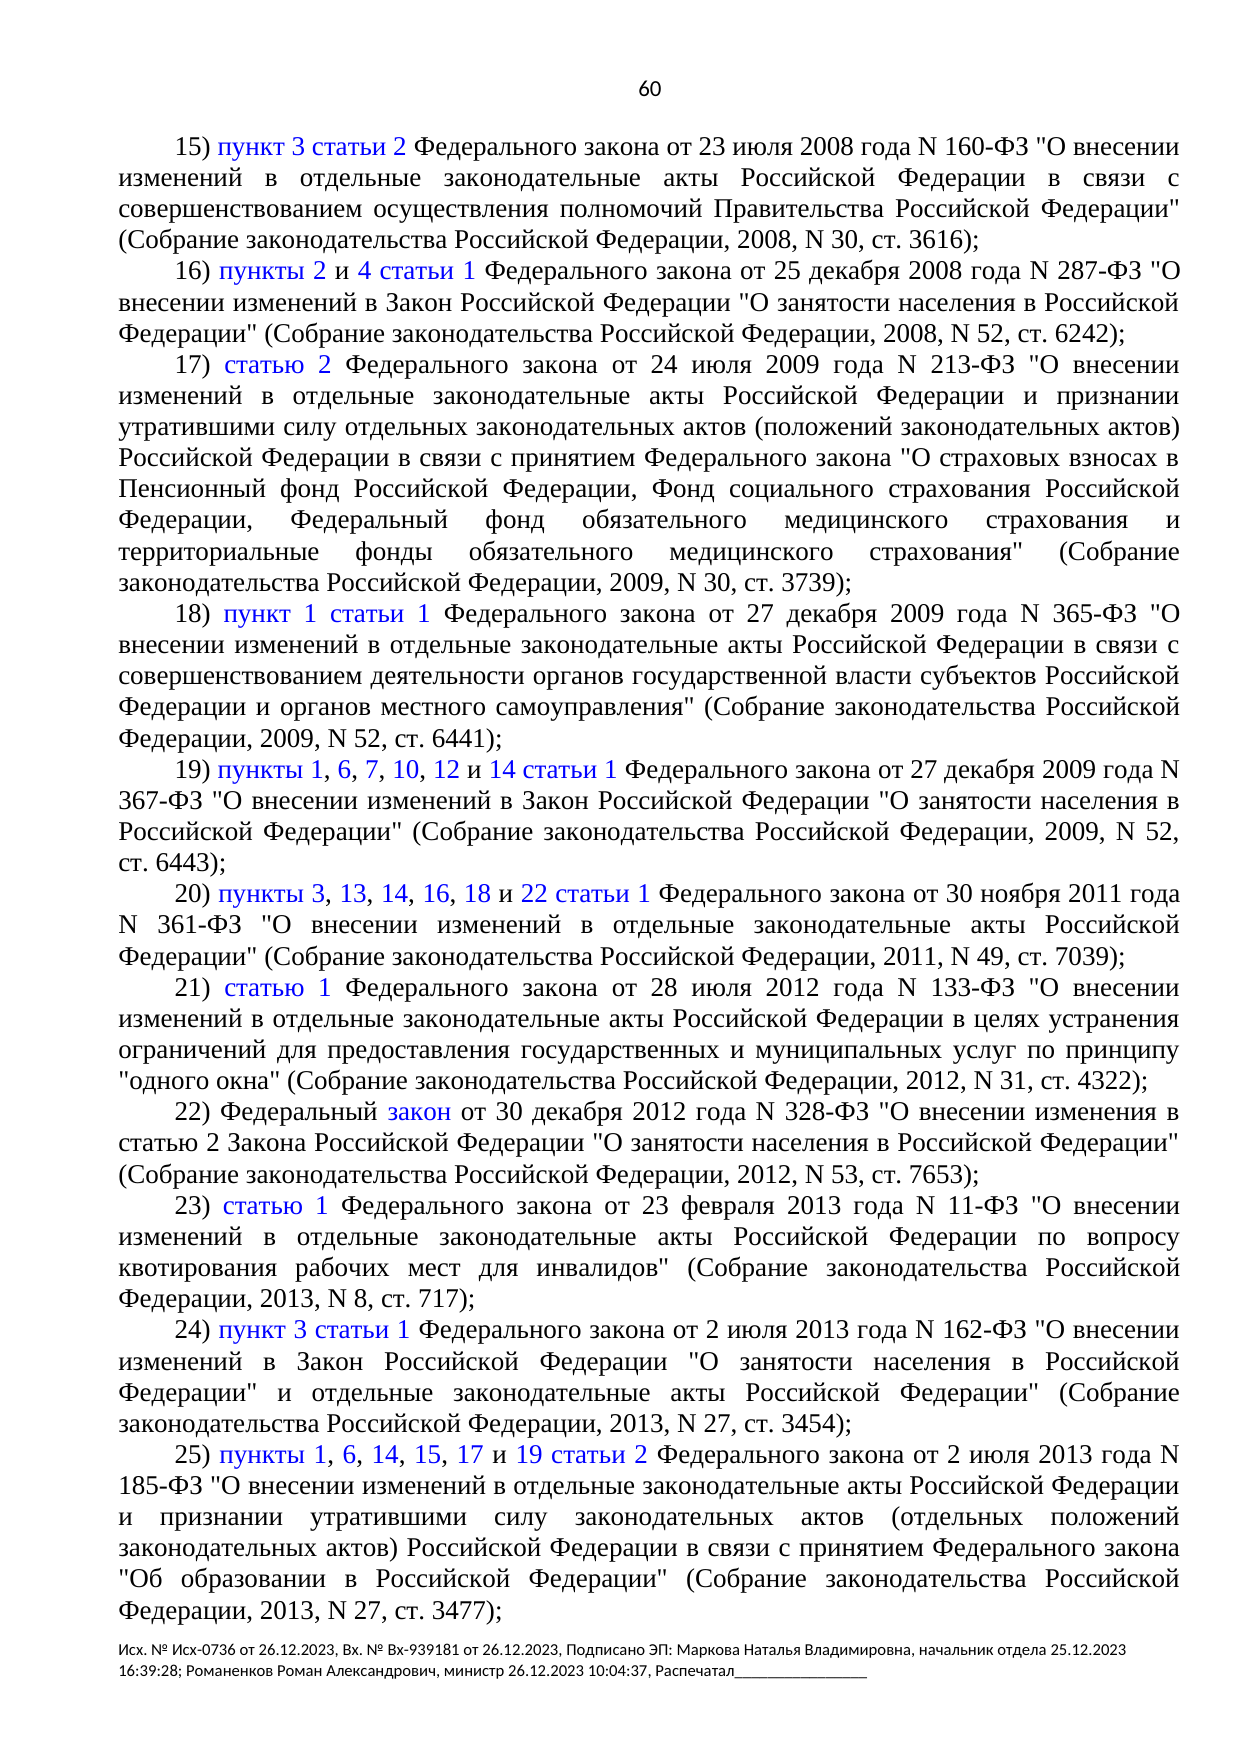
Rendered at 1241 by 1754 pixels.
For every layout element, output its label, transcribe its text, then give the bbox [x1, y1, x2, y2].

text 21) статью 1 Федерального закона от 28 июля 2012 года N 133-ФЗ "О внесении изменений в отдельные законодательные акты Российской Федерации в целях устранения ограничений для предоставления государственных и муниципальных услуг по принципу "одного окна" (Собрание законодательства Российской Федерации, 2012, N 31, ст. 4322); [118, 971, 1181, 1095]
text 19) пункты 1, 6, 7, 10, 12 и 14 статьи 1 Федерального закона от 27 декабря 2009 года N 367-ФЗ "О внесении изменений в Закон Российской Федерации "О занятости населения в Российской Федерации" (Собрание законодательства Российской Федерации, 2009, N 52, ст. 6443); [118, 753, 1181, 877]
text 15) пункт 3 статьи 2 Федерального закона от 23 июля 2008 года N 160-ФЗ "О внесении изменений в отдельные законодательные акты Российской Федерации в связи с совершенствованием осуществления полномочий Правительства Российской Федерации" (Собрание законодательства Российской Федерации, 2008, N 30, ст. 3616); [118, 130, 1181, 254]
text 20) пункты 3, 13, 14, 16, 18 и 22 статьи 1 Федерального закона от 30 ноября 2011 года N 361-ФЗ "О внесении изменений в отдельные законодательные акты Российской Федерации" (Собрание законодательства Российской Федерации, 2011, N 49, ст. 7039); [118, 877, 1181, 971]
text 17) статью 2 Федерального закона от 24 июля 2009 года N 213-ФЗ "О внесении изменений в отдельные законодательные акты Российской Федерации и признании утратившими силу отдельных законодательных актов (положений законодательных актов) Российской Федерации в связи с принятием Федерального закона "О страховых взносах в Пенсионный фонд Российской Федерации, Фонд социального страхования Российской Федерации, Федеральный фонд обязательного медицинского страхования и территориальные фонды обязательного медицинского страхования" (Собрание законодательства Российской Федерации, 2009, N 30, ст. 3739); [118, 348, 1181, 597]
text 23) статью 1 Федерального закона от 23 февраля 2013 года N 11-ФЗ "О внесении изменений в отдельные законодательные акты Российской Федерации по вопросу квотирования рабочих мест для инвалидов" (Собрание законодательства Российской Федерации, 2013, N 8, ст. 717); [118, 1189, 1181, 1313]
text 22) Федеральный закон от 30 декабря 2012 года N 328-ФЗ "О внесении изменения в статью 2 Закона Российской Федерации "О занятости населения в Российской Федерации" (Собрание законодательства Российской Федерации, 2012, N 53, ст. 7653); [118, 1095, 1181, 1189]
text 16) пункты 2 и 4 статьи 1 Федерального закона от 25 декабря 2008 года N 287-ФЗ "О внесении изменений в Закон Российской Федерации "О занятости населения в Российской Федерации" (Собрание законодательства Российской Федерации, 2008, N 52, ст. 6242); [118, 254, 1181, 348]
text 25) пункты 1, 6, 14, 15, 17 и 19 статьи 2 Федерального закона от 2 июля 2013 года N 185-ФЗ "О внесении изменений в отдельные законодательные акты Российской Федерации и признании утратившими силу законодательных актов (отдельных положений законодательных актов) Российской Федерации в связи с принятием Федерального закона "Об образовании в Российской Федерации" (Собрание законодательства Российской Федерации, 2013, N 27, ст. 3477); [118, 1438, 1181, 1625]
text 18) пункт 1 статьи 1 Федерального закона от 27 декабря 2009 года N 365-ФЗ "О внесении изменений в отдельные законодательные акты Российской Федерации в связи с совершенствованием деятельности органов государственной власти субъектов Российской Федерации и органов местного самоуправления" (Собрание законодательства Российской Федерации, 2009, N 52, ст. 6441); [118, 597, 1181, 753]
text 24) пункт 3 статьи 1 Федерального закона от 2 июля 2013 года N 162-ФЗ "О внесении изменений в Закон Российской Федерации "О занятости населения в Российской Федерации" и отдельные законодательные акты Российской Федерации" (Собрание законодательства Российской Федерации, 2013, N 27, ст. 3454); [118, 1313, 1181, 1438]
